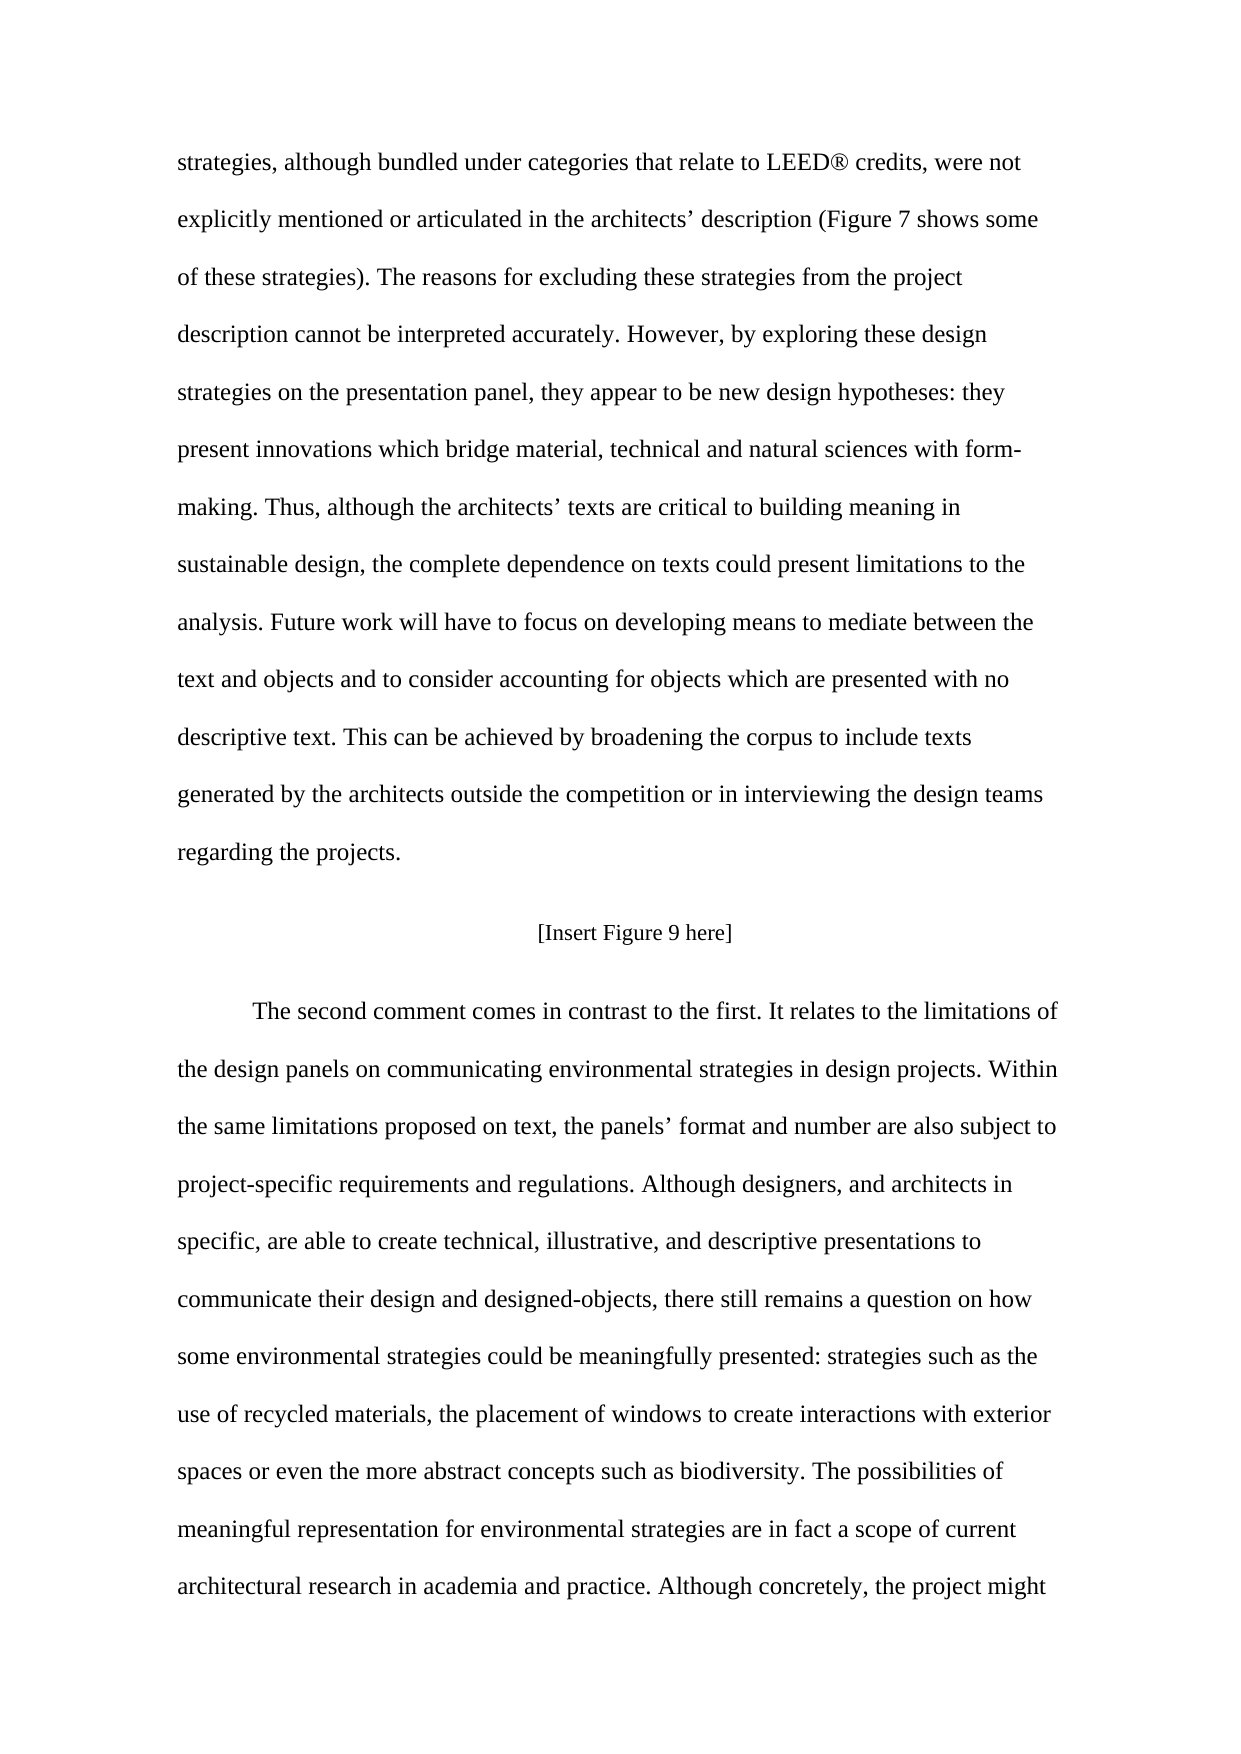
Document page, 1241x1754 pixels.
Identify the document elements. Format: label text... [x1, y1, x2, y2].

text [177, 996, 1063, 1600]
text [177, 147, 1063, 866]
text [Insert Figure 9 here] [251, 919, 1019, 946]
